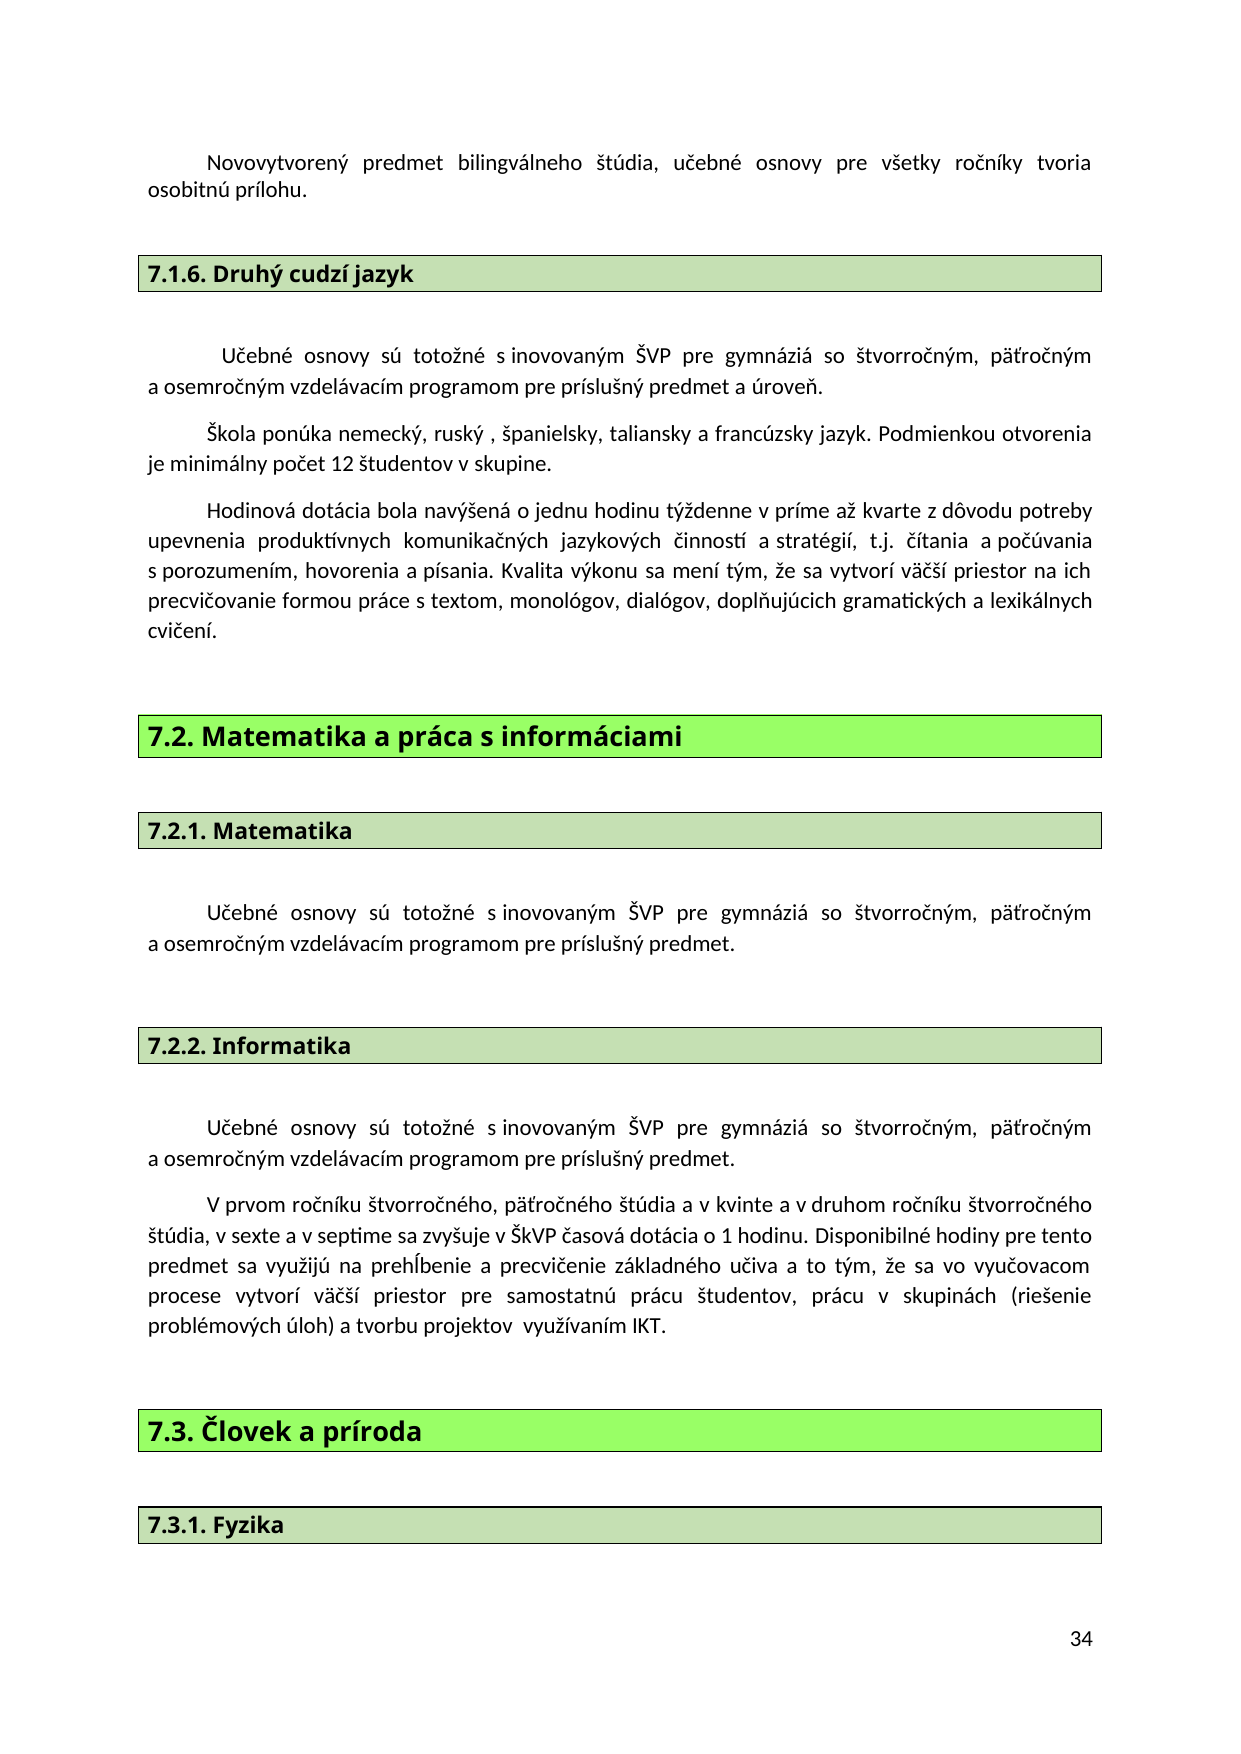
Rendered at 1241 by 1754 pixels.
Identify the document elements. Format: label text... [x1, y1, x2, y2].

text Učebné osnovy sú totožné s inovovaným ŠVP pre gymnáziá so štvorročným, päťročným a osemročným vzdelávacím programom pre príslušný predmet. [148, 898, 1093, 957]
text Učebné osnovy sú totožné s inovovaným ŠVP pre gymnáziá so štvorročným, päťročným a osemročným vzdelávacím programom pre príslušný predmet a úroveň. [148, 342, 1093, 400]
subtitle 7.2. Matematika a práca s informáciami [139, 716, 1101, 757]
text Škola ponúka nemecký, ruský , španielsky, taliansky a francúzsky jazyk. Podmienkou otvorenia je minimálny počet 12 študentov v skupine. [148, 419, 1093, 477]
subtitle 7.1.6. Druhý cudzí jazyk [139, 256, 1101, 291]
subtitle 7.2.1. Matematika [139, 813, 1101, 848]
text Učebné osnovy sú totožné s inovovaným ŠVP pre gymnáziá so štvorročným, päťročným a osemročným vzdelávacím programom pre príslušný predmet. [148, 1113, 1093, 1172]
subtitle 7.2.2. Informatika [139, 1028, 1101, 1063]
text Hodinová dotácia bola navýšená o jednu hodinu týždenne v príme až kvarte z dôvodu potreby upevnenia produktívnych komunikačných jazykových činností a stratégií, t.j. čítania a počúvania s porozumením, hovorenia a písania. Kvalita výkonu sa mení tým, že sa vytvorí väčší priestor na ich precvičovanie formou práce s textom, monológov, dialógov, doplňujúcich gramatických a lexikálnych cvičení. [148, 496, 1093, 644]
text V prvom ročníku štvorročného, päťročného štúdia a v kvinte a v druhom ročníku štvorročného štúdia, v sexte a v septime sa zvyšuje v ŠkVP časová dotácia o 1 hodinu. Disponibilné hodiny pre tento predmet sa využijú na prehĺbenie a precvičenie základného učiva a to tým, že sa vo vyučovacom procese vytvorí väčší priestor pre samostatnú prácu študentov, prácu v skupinách (riešenie problémových úloh) a tvorbu projektov využívaním IKT. [148, 1191, 1093, 1339]
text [148, 148, 1093, 204]
subtitle 7.3. Človek a príroda [139, 1410, 1101, 1451]
subtitle 7.3.1. Fyzika [139, 1508, 1101, 1543]
